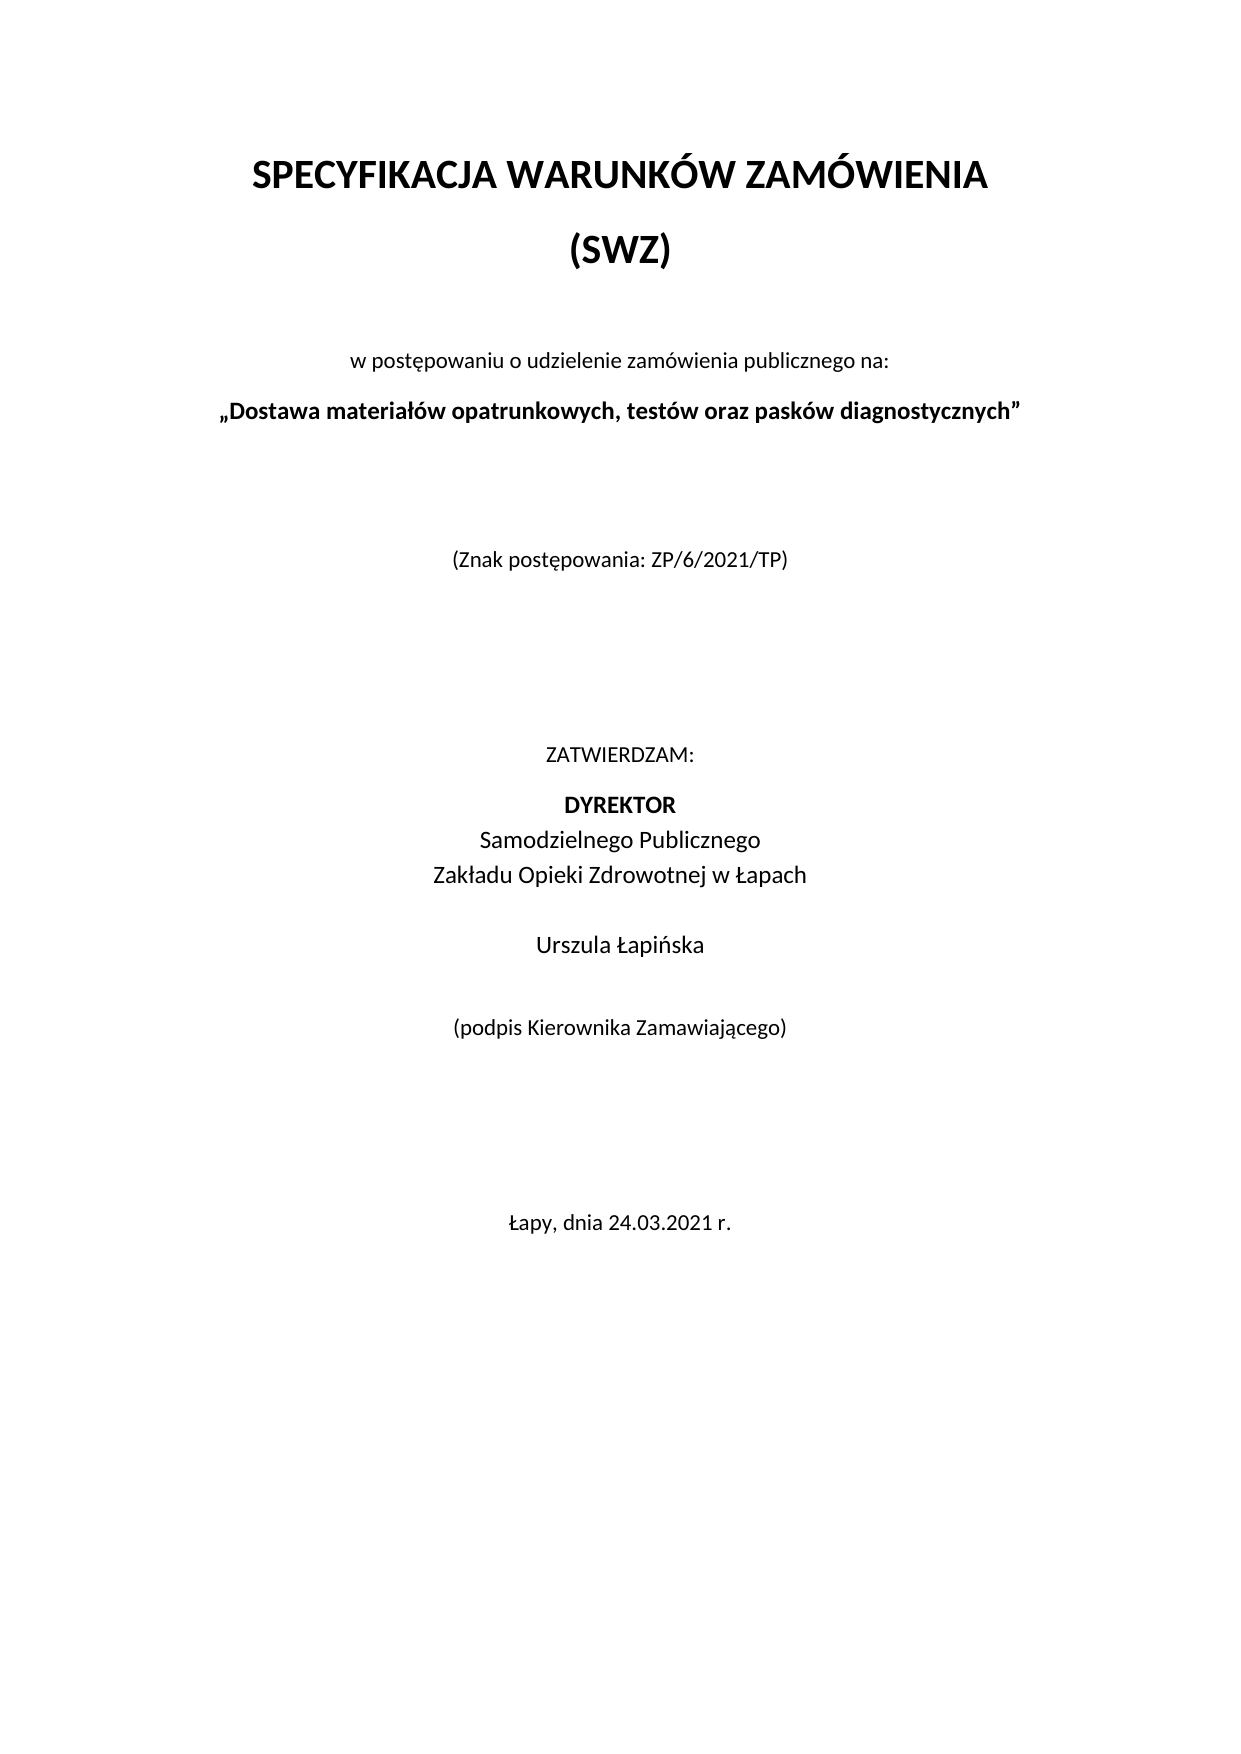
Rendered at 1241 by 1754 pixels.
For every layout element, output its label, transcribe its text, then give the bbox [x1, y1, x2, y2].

text (Znak postępowania: ZP/6/2021/TP) [148, 545, 1093, 573]
text Samodzielnego Publicznego [148, 824, 1093, 855]
text w postępowaniu o udzielenie zamówienia publicznego na: [148, 347, 1093, 375]
text DYREKTOR [148, 789, 1093, 820]
text (SWZ) [148, 223, 1093, 273]
text Urszula Łapińska [148, 929, 1093, 960]
text ZATWIERDZAM: [148, 740, 1093, 768]
text (podpis Kierownika Zamawiającego) [148, 1013, 1093, 1041]
text Zakładu Opieki Zdrowotnej w Łapach [148, 859, 1093, 890]
text SPECYFIKACJA WARUNKÓW ZAMÓWIENIA [148, 148, 1093, 198]
text Łapy, dnia 24.03.2021 r. [148, 1208, 1093, 1236]
text „Dostawa materiałów opatrunkowych, testów oraz pasków diagnostycznych” [148, 396, 1093, 426]
